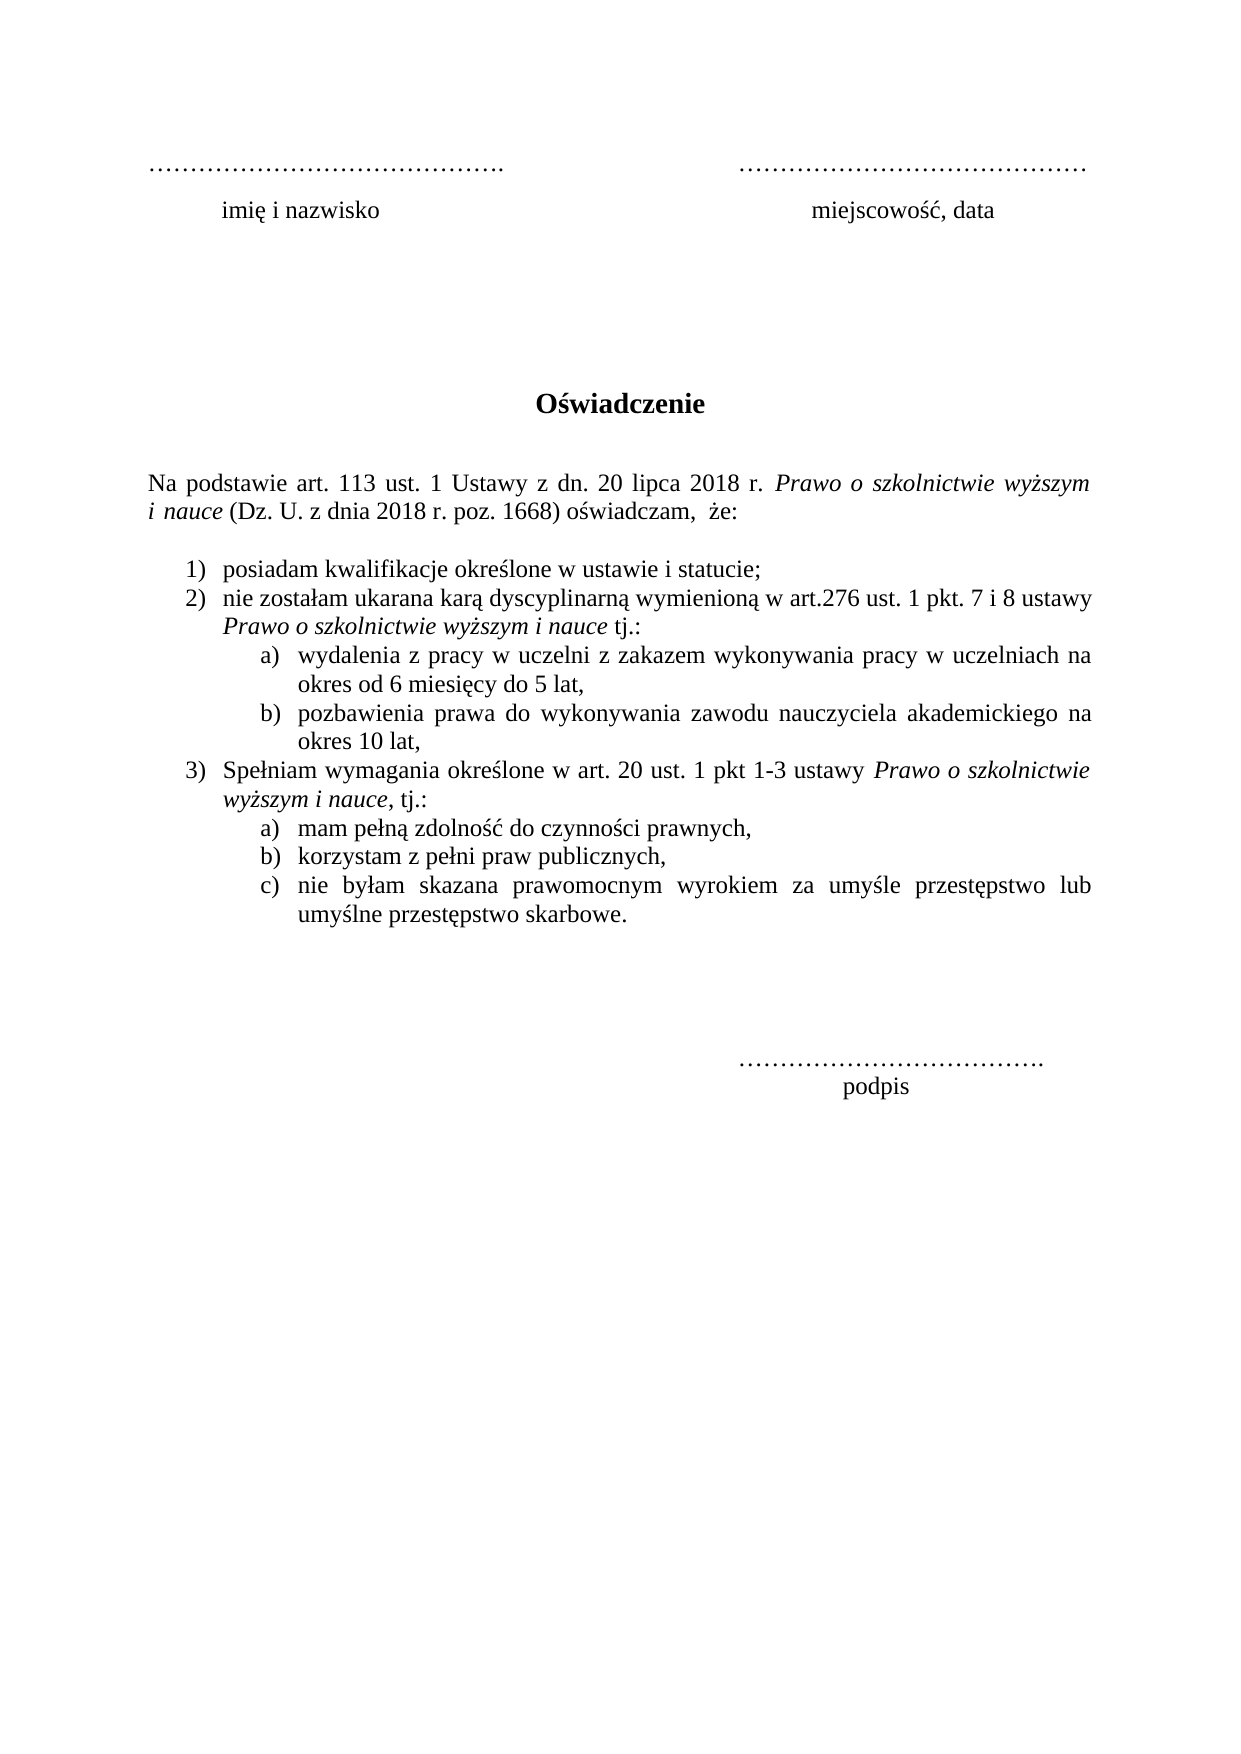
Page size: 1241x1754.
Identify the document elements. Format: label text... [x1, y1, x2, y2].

text ……………………………………. …………………………………… [148, 148, 1093, 176]
list nie zostałam ukarana karą dyscyplinarną wymienioną w art.276 ust. 1 pkt. 7 i 8 ustawy Prawo o szkolnictwie wyższym i nauce tj.: [185, 583, 1093, 640]
list Spełniam wymagania określone w art. 20 ust. 1 pkt 1-3 ustawy Prawo o szkolnictwie wyższym i nauce, tj.: [185, 755, 1093, 813]
list mam pełną zdolność do czynności prawnych, [260, 813, 1093, 841]
text Na podstawie art. 113 ust. 1 Ustawy z dn. 20 lipca 2018 r. Prawo o szkolnictwie wyższym i nauce (Dz. U. z dnia 2018 r. poz. 1668) oświadczam, że: [148, 468, 1093, 525]
list pozbawienia prawa do wykonywania zawodu nauczyciela akademickiego na okres 10 lat, [260, 698, 1093, 755]
text imię i nazwisko miejscowość, data [148, 195, 1093, 224]
text podpis [738, 1071, 1093, 1100]
list korzystam z pełni praw publicznych, [260, 841, 1093, 870]
list nie byłam skazana prawomocnym wyrokiem za umyśle przestępstwo lub umyślne przestępstwo skarbowe. [260, 870, 1093, 928]
list posiadam kwalifikacje określone w ustawie i statucie; [185, 554, 1093, 583]
text Oświadczenie [148, 386, 1093, 420]
list wydalenia z pracy w uczelni z zakazem wykonywania pracy w uczelniach na okres od 6 miesięcy do 5 lat, [260, 640, 1093, 698]
text ………………………………. [738, 1043, 1093, 1071]
